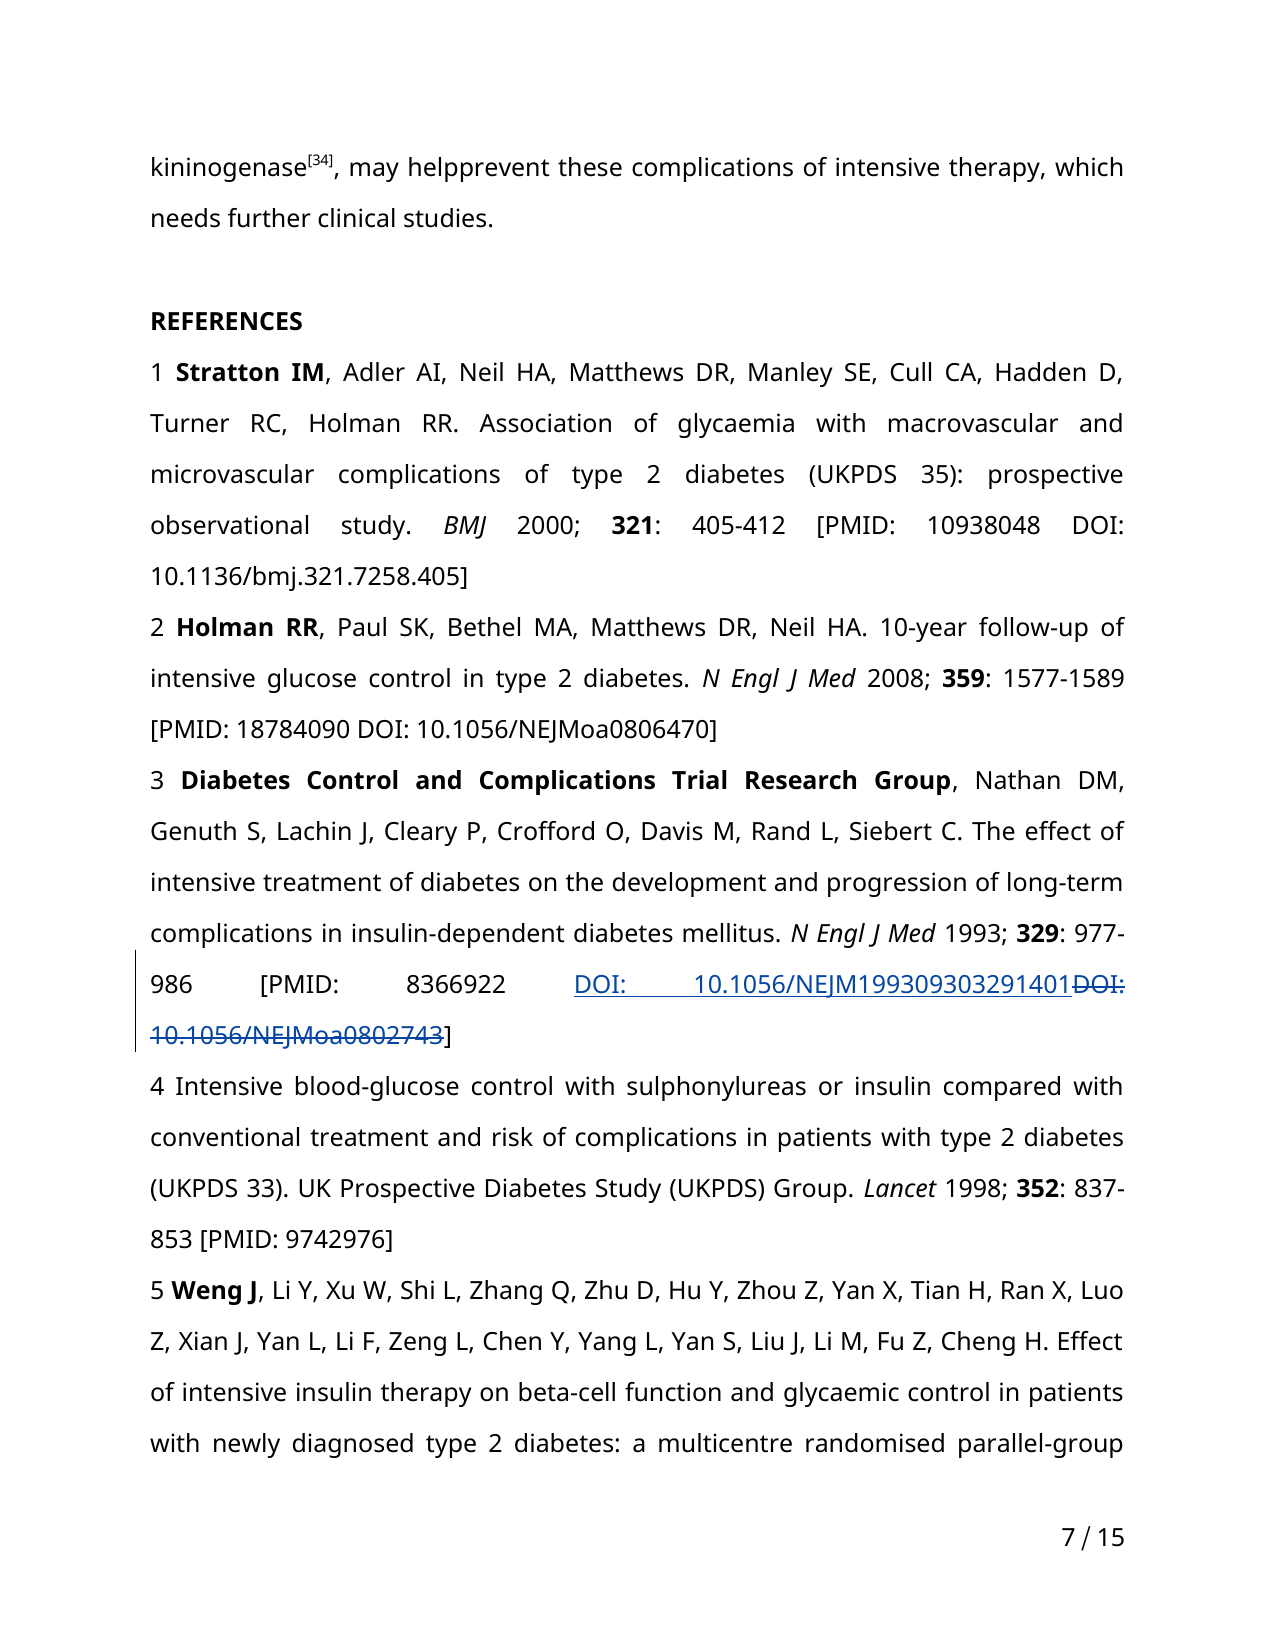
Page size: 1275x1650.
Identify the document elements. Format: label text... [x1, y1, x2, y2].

text 4 Intensive blood-glucose control with sulphonylureas or insulin compared with conventional treatment and risk of complications in patients with type 2 diabetes (UKPDS 33). UK Prospective Diabetes Study (UKPDS) Group. Lancet 1998; 352: 837-853 [PMID: 9742976] [150, 1069, 1125, 1256]
text 1 Stratton IM, Adler AI, Neil HA, Matthews DR, Manley SE, Cull CA, Hadden D, Turner RC, Holman RR. Association of glycaemia with macrovascular and microvascular complications of type 2 diabetes (UKPDS 35): prospective observational study. BMJ 2000; 321: 405-412 [PMID: 10938048 DOI: 10.1136/bmj.321.7258.405] [150, 354, 1125, 592]
text 3 Diabetes Control and Complications Trial Research Group, Nathan DM, Genuth S, Lachin J, Cleary P, Crofford O, Davis M, Rand L, Siebert C. The effect of intensive treatment of diabetes on the development and progression of long-term complications in insulin-dependent diabetes mellitus. N Engl J Med 1993; 329: 977-986 [PMID: 8366922 ] [150, 762, 1125, 1052]
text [150, 1273, 1125, 1460]
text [150, 150, 1125, 235]
text REFERENCES [150, 303, 1125, 337]
text 2 Holman RR, Paul SK, Bethel MA, Matthews DR, Neil HA. 10-year follow-up of intensive glucose control in type 2 diabetes. N Engl J Med 2008; 359: 1577-1589 [PMID: 18784090 DOI: 10.1056/NEJMoa0806470] [150, 609, 1125, 746]
